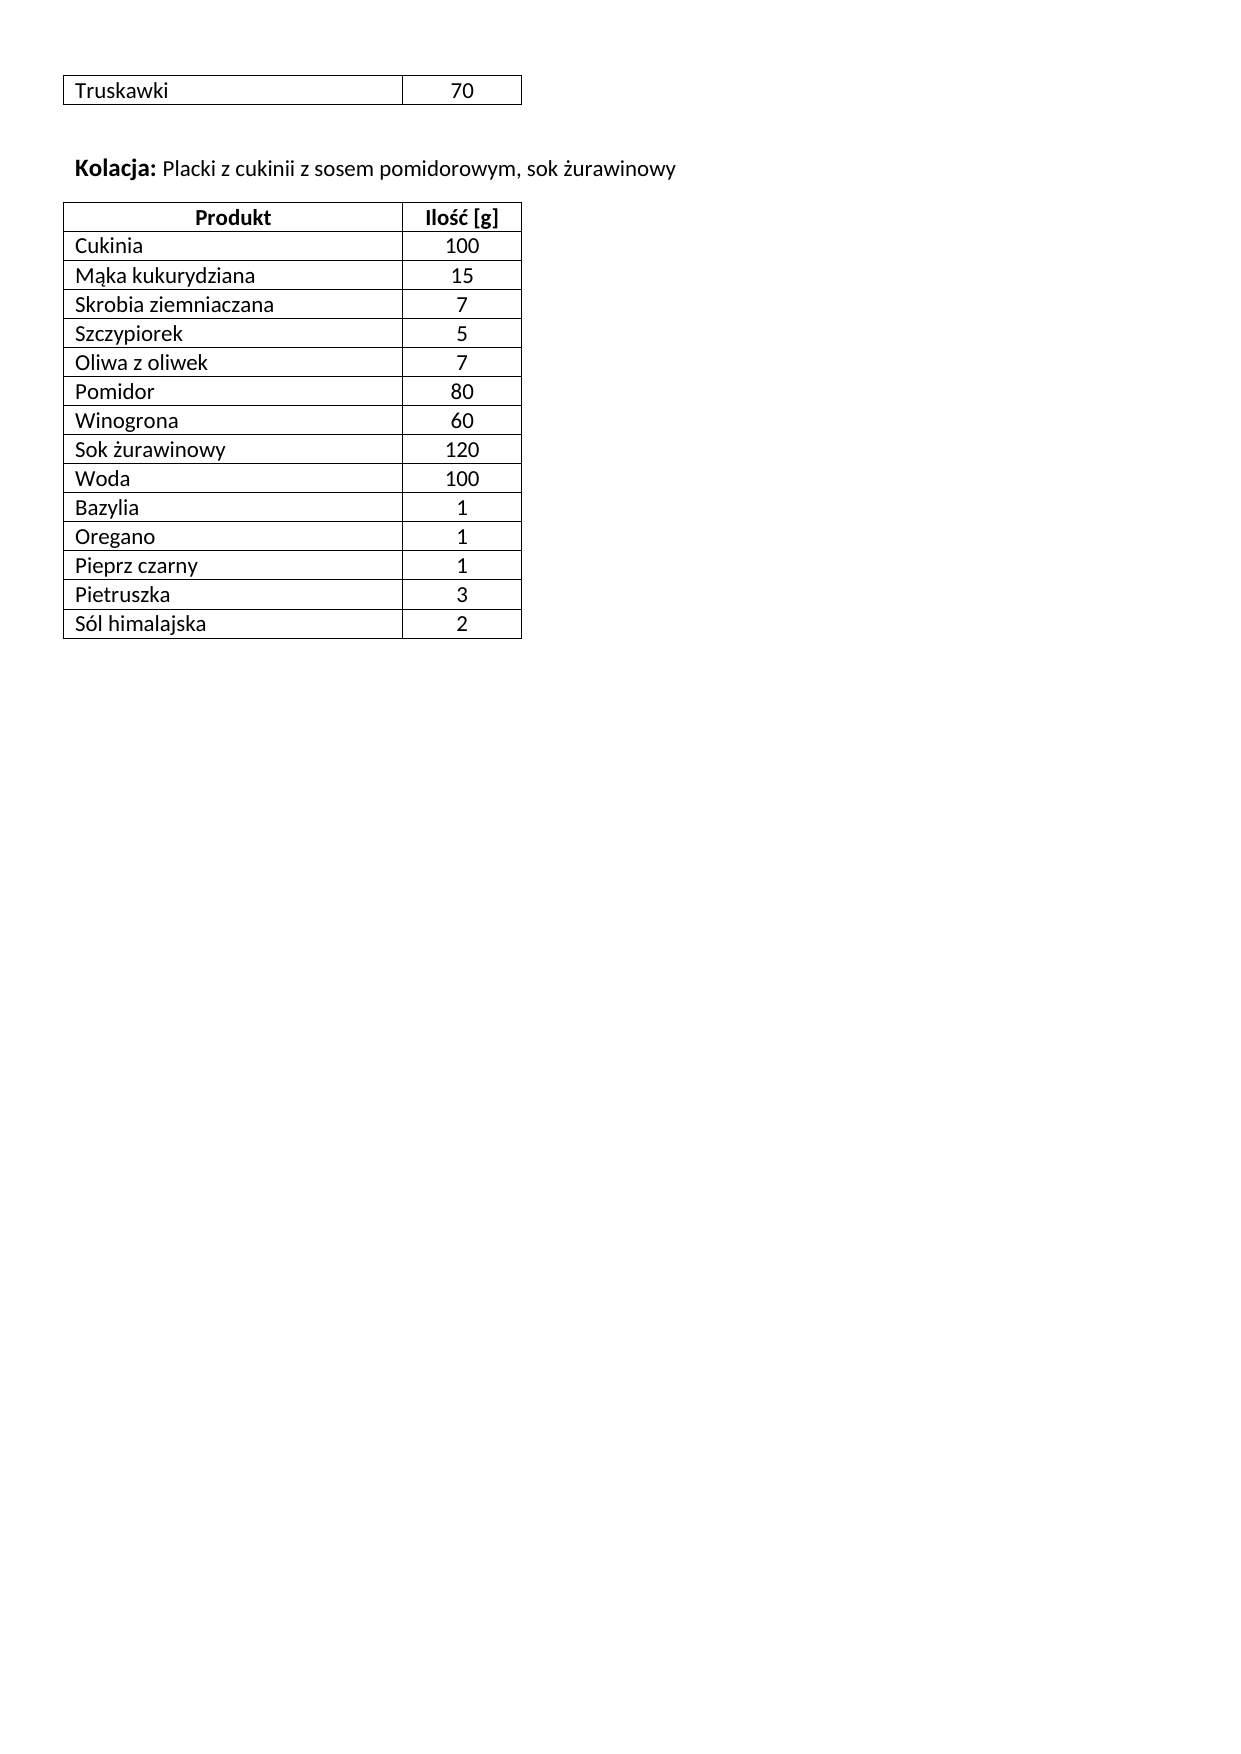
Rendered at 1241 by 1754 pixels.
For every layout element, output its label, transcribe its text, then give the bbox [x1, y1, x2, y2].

table_cell Woda [64, 464, 402, 492]
table_cell 7 [403, 348, 521, 376]
table_cell 120 [403, 435, 521, 463]
table_cell 100 [403, 464, 521, 492]
table_cell Sok żurawinowy [64, 435, 402, 463]
table_header Produkt [64, 203, 402, 231]
table_cell 2 [403, 610, 521, 637]
table_cell Winogrona [64, 406, 402, 434]
table_cell Cukinia [64, 232, 402, 260]
table_cell 3 [403, 580, 521, 608]
table_cell Bazylia [64, 493, 402, 521]
table_cell Oliwa z oliwek [64, 348, 402, 376]
table_cell 15 [403, 261, 521, 289]
table_cell Pomidor [64, 377, 402, 405]
table_cell 5 [403, 319, 521, 347]
table_cell Pieprz czarny [64, 551, 402, 579]
table_cell 1 [403, 551, 521, 579]
table_cell Skrobia ziemniaczana [64, 290, 402, 318]
table_cell Oregano [64, 522, 402, 550]
text Kolacja: Placki z cukinii z sosem pomidorowym, sok żurawinowy [75, 152, 1165, 182]
table_cell 1 [403, 522, 521, 550]
table_cell Sól himalajska [64, 610, 402, 637]
table_cell 80 [403, 377, 521, 405]
table_cell 60 [403, 406, 521, 434]
table_cell 100 [403, 232, 521, 260]
table_cell 7 [403, 290, 521, 318]
table_header Ilość [g] [403, 203, 521, 231]
table_cell Szczypiorek [64, 319, 402, 347]
table_cell Mąka kukurydziana [64, 261, 402, 289]
table_cell 70 [403, 76, 521, 104]
table_cell Truskawki [64, 76, 402, 104]
table_cell 1 [403, 493, 521, 521]
table_cell Pietruszka [64, 580, 402, 608]
